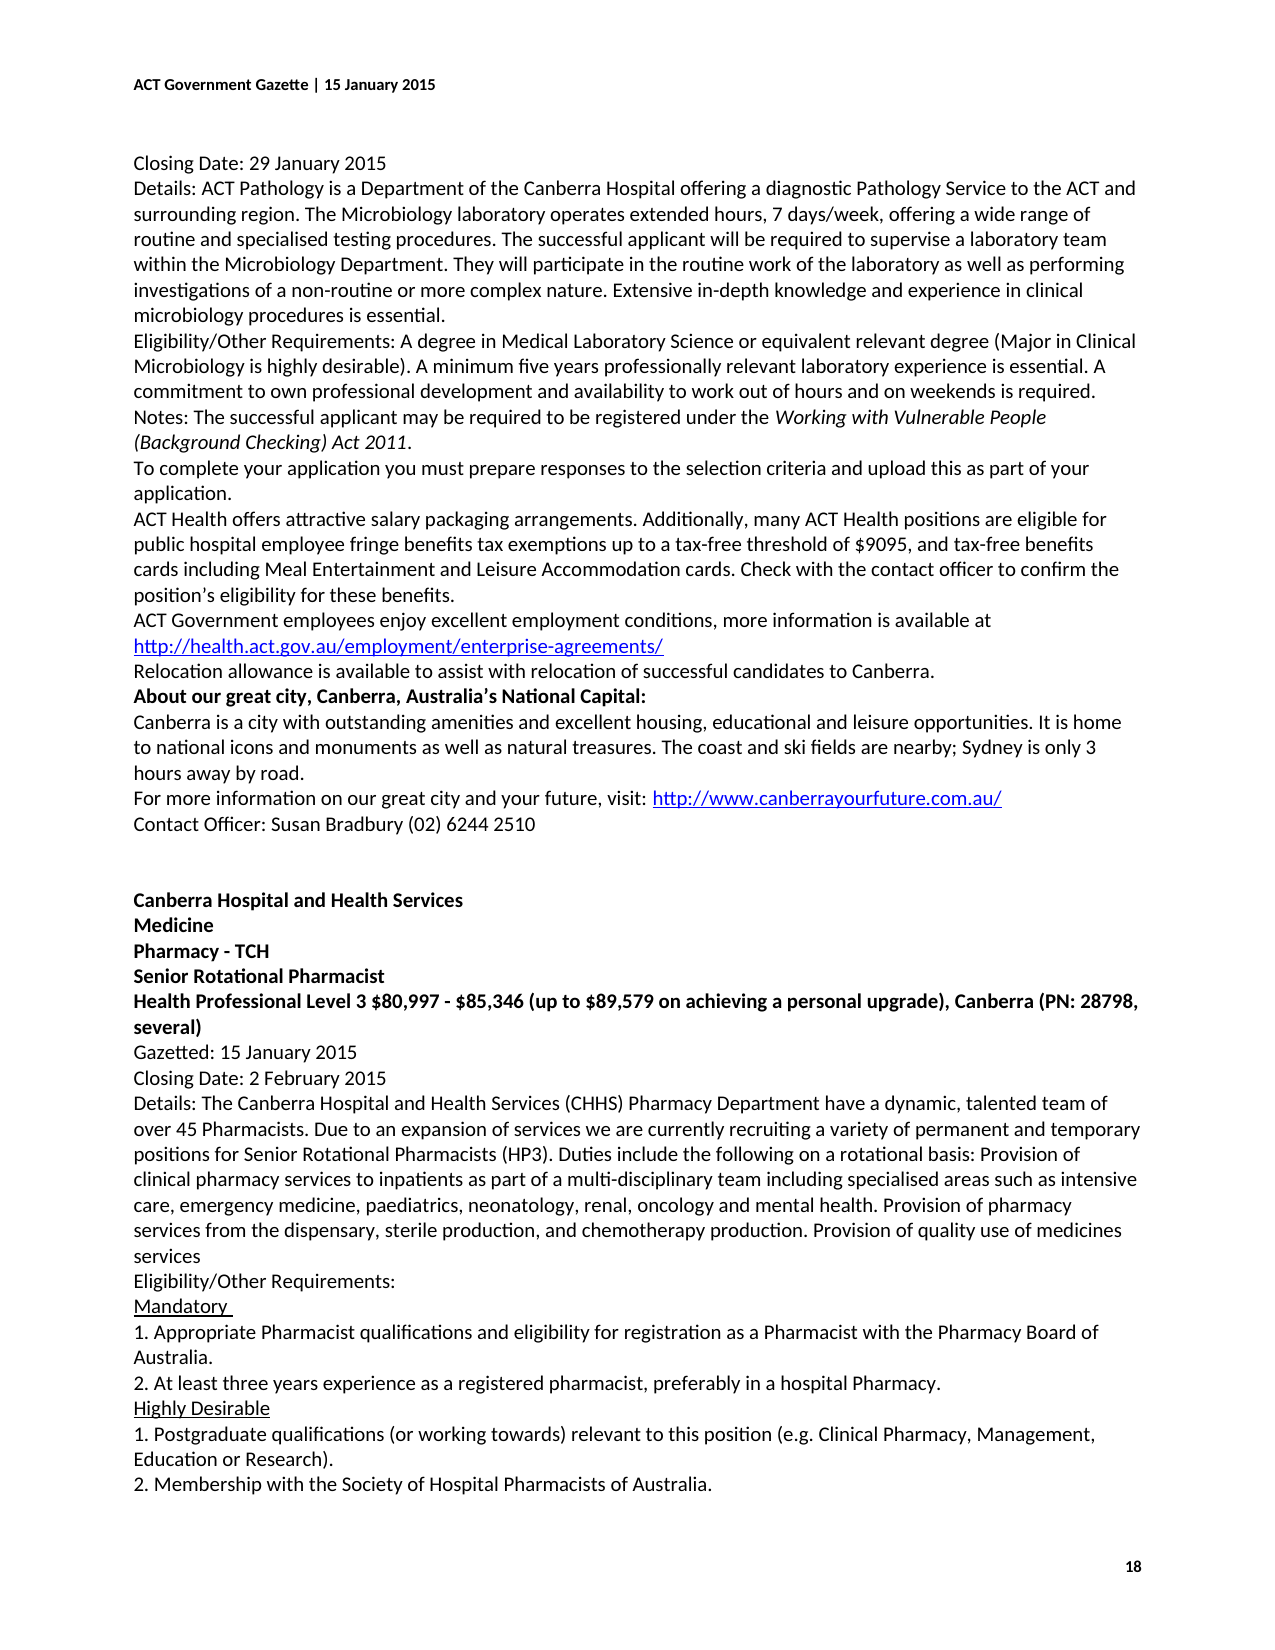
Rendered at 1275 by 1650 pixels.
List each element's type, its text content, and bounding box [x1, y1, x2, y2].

text 1. Postgraduate qualifications (or working towards) relevant to this position (e.g. Clinical Pharmacy, Management, Education or Research). [133, 1421, 1142, 1472]
text Medicine [133, 912, 1142, 938]
text Contact Officer: Susan Bradbury (02) 6244 2510 [133, 811, 1142, 836]
text Eligibility/Other Requirements: A degree in Medical Laboratory Science or equivalent relevant degree (Major in Clinical Microbiology is highly desirable). A minimum five years professionally relevant laboratory experience is essential. A commitment to own professional development and availability to work out of hours and on weekends is required. [133, 328, 1142, 404]
text 2. At least three years experience as a registered pharmacist, preferably in a hospital Pharmacy. [133, 1370, 1142, 1395]
text Gazetted: 15 January 2015 [133, 1039, 1142, 1065]
text Relocation allowance is available to assist with relocation of successful candidates to Canberra. [133, 658, 1142, 684]
text Notes: The successful applicant may be required to be registered under the Working with Vulnerable People (Background Checking) Act 2011. [133, 404, 1142, 455]
text Mandatory [133, 1294, 1142, 1319]
text ACT Health offers attractive salary packaging arrangements. Additionally, many ACT Health positions are eligible for public hospital employee fringe benefits tax exemptions up to a tax-free threshold of $9095, and tax-free benefits cards including Meal Entertainment and Leisure Accommodation cards. Check with the contact officer to confirm the position’s eligibility for these benefits. [133, 506, 1142, 607]
text ACT Government employees enjoy excellent employment conditions, more information is available at http://health.act.gov.au/employment/enterprise-agreements/ [133, 607, 1142, 658]
text Health Professional Level 3 $80,997 - $85,346 (up to $89,579 on achieving a personal upgrade), Canberra (PN: 28798, several) [133, 989, 1142, 1039]
text Senior Rotational Pharmacist [133, 963, 1142, 989]
text Closing Date: 2 February 2015 [133, 1065, 1142, 1090]
text Details: The Canberra Hospital and Health Services (CHHS) Pharmacy Department have a dynamic, talented team of over 45 Pharmacists. Due to an expansion of services we are currently recruiting a variety of permanent and temporary positions for Senior Rotational Pharmacists (HP3). Duties include the following on a rotational basis: Provision of clinical pharmacy services to inpatients as part of a multi-disciplinary team including specialised areas such as intensive care, emergency medicine, paediatrics, neonatology, renal, oncology and mental health. Provision of pharmacy services from the dispensary, sterile production, and chemotherapy production. Provision of quality use of medicines services [133, 1090, 1142, 1268]
text Canberra Hospital and Health Services [133, 887, 1142, 912]
text To complete your application you must prepare responses to the selection criteria and upload this as part of your application. [133, 455, 1142, 506]
text Eligibility/Other Requirements: [133, 1268, 1142, 1294]
text For more information on our great city and your future, visit: http://www.canberrayourfuture.com.au/ [133, 785, 1142, 811]
text Pharmacy - TCH [133, 938, 1142, 963]
text Canberra is a city with outstanding amenities and excellent housing, educational and leisure opportunities. It is home to national icons and monuments as well as natural treasures. The coast and ski fields are nearby; Sydney is only 3 hours away by road. [133, 709, 1142, 785]
text 2. Membership with the Society of Hospital Pharmacists of Australia. [133, 1472, 1142, 1497]
text 1. Appropriate Pharmacist qualifications and eligibility for registration as a Pharmacist with the Pharmacy Board of Australia. [133, 1319, 1142, 1370]
text Closing Date: 29 January 2015 [133, 150, 1142, 175]
text Highly Desirable [133, 1395, 1142, 1421]
text About our great city, Canberra, Australia’s National Capital: [133, 684, 1142, 709]
text Details: ACT Pathology is a Department of the Canberra Hospital offering a diagnostic Pathology Service to the ACT and surrounding region. The Microbiology laboratory operates extended hours, 7 days/week, offering a wide range of routine and specialised testing procedures. The successful applicant will be required to supervise a laboratory team within the Microbiology Department. They will participate in the routine work of the laboratory as well as performing investigations of a non-routine or more complex nature. Extensive in-depth knowledge and experience in clinical microbiology procedures is essential. [133, 175, 1142, 328]
